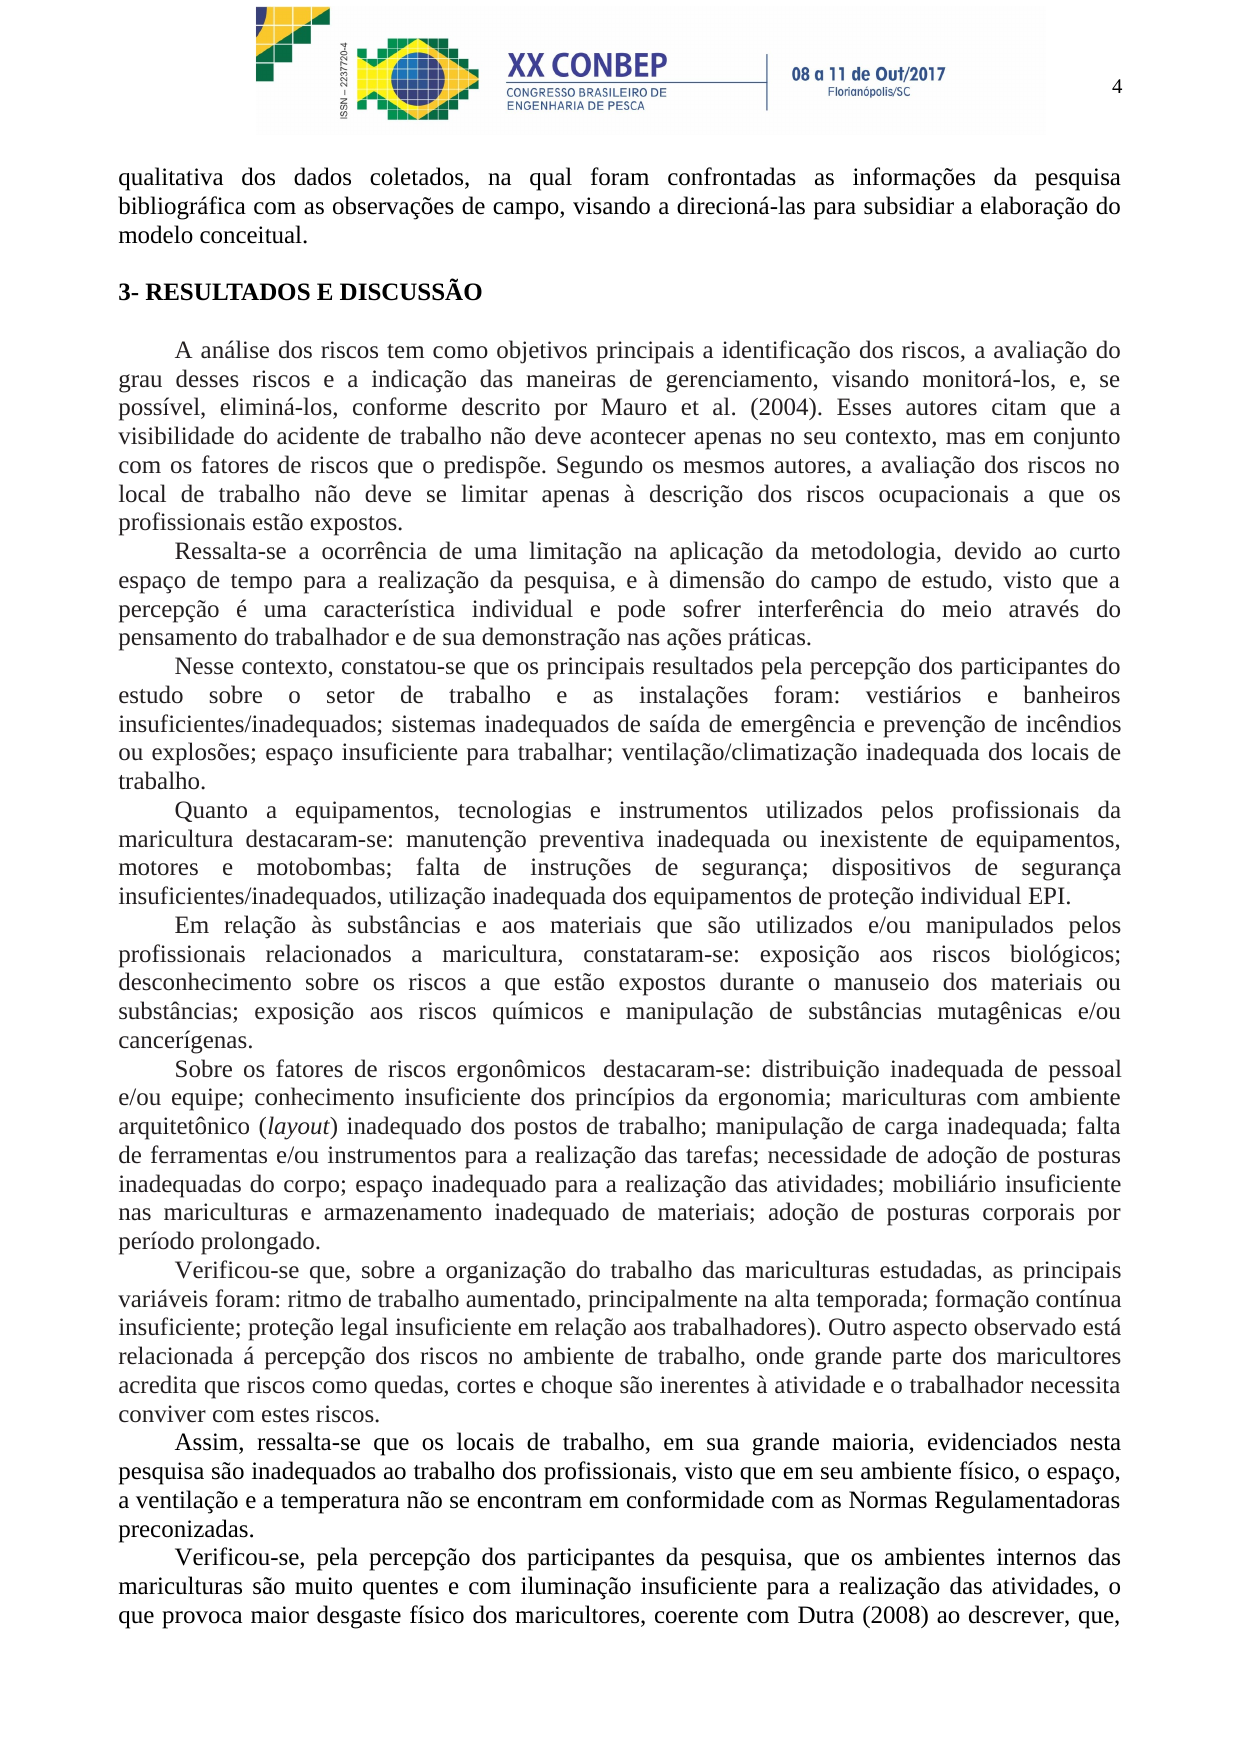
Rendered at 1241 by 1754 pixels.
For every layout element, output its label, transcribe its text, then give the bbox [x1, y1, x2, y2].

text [118, 162, 1122, 249]
text A análise dos riscos tem como objetivos principais a identificação dos riscos, a avaliação do grau desses riscos e a indicação das maneiras de gerenciamento, visando monitorá-los, e, se possível, eliminá-los, conforme descrito por Mauro et al. (2004). Esses autores citam que a visibilidade do acidente de trabalho não deve acontecer apenas no seu contexto, mas em conjunto com os fatores de riscos que o predispõe. Segundo os mesmos autores, a avaliação dos riscos no local de trabalho não deve se limitar apenas à descrição dos riscos ocupacionais a que os profissionais estão expostos. [118, 335, 1122, 536]
text Em relação às substâncias e aos materiais que são utilizados e/ou manipulados pelos profissionais relacionados a maricultura, constataram-se: exposição aos riscos biológicos; desconhecimento sobre os riscos a que estão expostos durante o manuseio dos materiais ou substâncias; exposição aos riscos químicos e manipulação de substâncias mutagênicas e/ou cancerígenas. [118, 910, 1122, 1054]
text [118, 1542, 1122, 1629]
text Nesse contexto, constatou-se que os principais resultados pela percepção dos participantes do estudo sobre o setor de trabalho e as instalações foram: vestiários e banheiros insuficientes/inadequados; sistemas inadequados de saída de emergência e prevenção de incêndios ou explosões; espaço insuficiente para trabalhar; ventilação/climatização inadequada dos locais de trabalho. [118, 651, 1122, 795]
text Assim, ressalta-se que os locais de trabalho, em sua grande maioria, evidenciados nesta pesquisa são inadequados ao trabalho dos profissionais, visto que em seu ambiente físico, o espaço, a ventilação e a temperatura não se encontram em conformidade com as Normas Regulamentadoras preconizadas. [118, 1427, 1122, 1542]
text Quanto a equipamentos, tecnologias e instrumentos utilizados pelos profissionais da maricultura destacaram-se: manutenção preventiva inadequada ou inexistente de equipamentos, motores e motobombas; falta de instruções de segurança; dispositivos de segurança insuficientes/inadequados, utilização inadequada dos equipamentos de proteção individual EPI. [118, 795, 1122, 910]
text Verificou-se que, sobre a organização do trabalho das mariculturas estudadas, as principais variáveis foram: ritmo de trabalho aumentado, principalmente na alta temporada; formação contínua insuficiente; proteção legal insuficiente em relação aos trabalhadores). Outro aspecto observado está relacionada á percepção dos riscos no ambiente de trabalho, onde grande parte dos maricultores acredita que riscos como quedas, cortes e choque são inerentes à atividade e o trabalhador necessita conviver com estes riscos. [118, 1255, 1122, 1427]
subtitle 3- RESULTADOS E DISCUSSÃO [118, 277, 1122, 306]
text Sobre os fatores de riscos ergonômicos destacaram-se: distribuição inadequada de pessoal e/ou equipe; conhecimento insuficiente dos princípios da ergonomia; mariculturas com ambiente arquitetônico (layout) inadequado dos postos de trabalho; manipulação de carga inadequada; falta de ferramentas e/ou instrumentos para a realização das tarefas; necessidade de adoção de posturas inadequadas do corpo; espaço inadequado para a realização das atividades; mobiliário insuficiente nas mariculturas e armazenamento inadequado de materiais; adoção de posturas corporais por período prolongado. [118, 1054, 1122, 1255]
text Ressalta-se a ocorrência de uma limitação na aplicação da metodologia, devido ao curto espaço de tempo para a realização da pesquisa, e à dimensão do campo de estudo, visto que a percepção é uma característica individual e pode sofrer interferência do meio através do pensamento do trabalhador e de sua demonstração nas ações práticas. [118, 536, 1122, 651]
picture [255, 6, 1047, 135]
